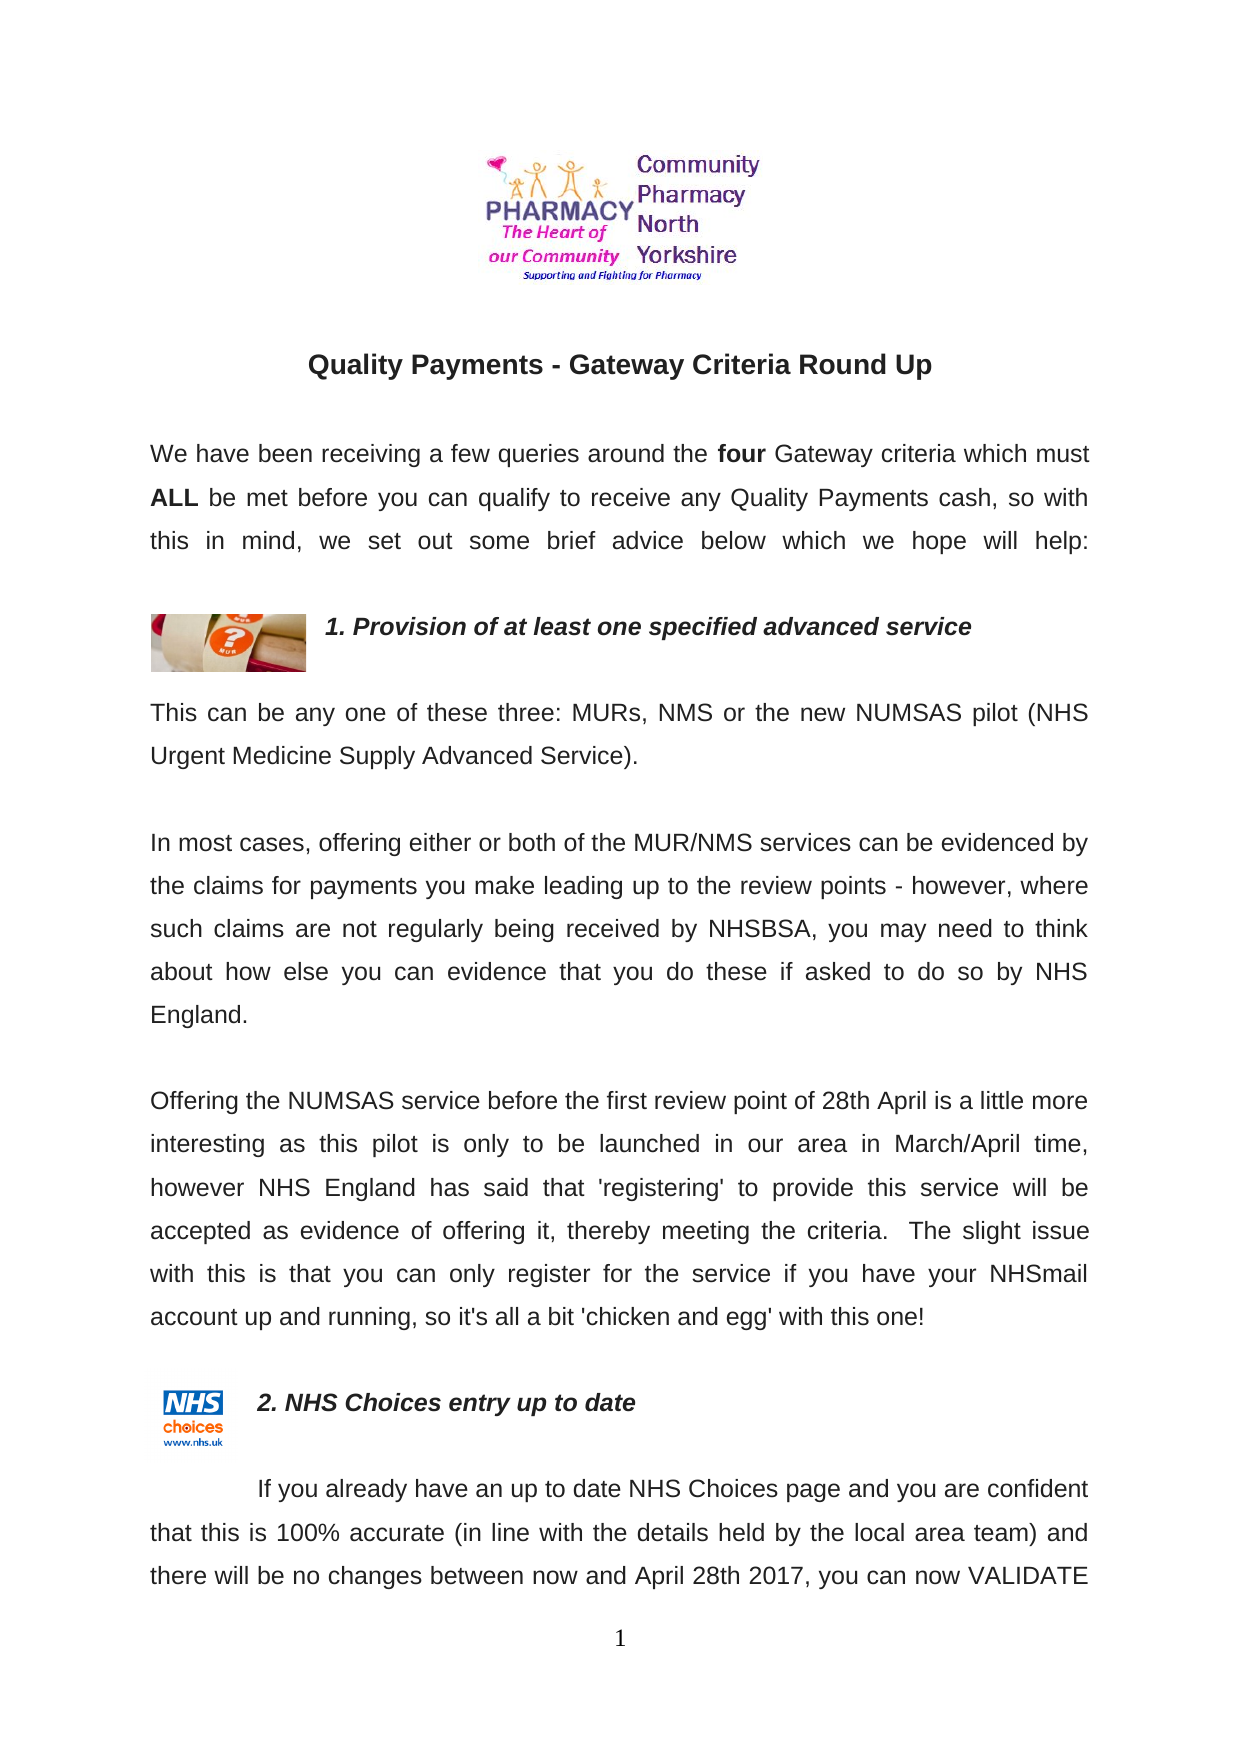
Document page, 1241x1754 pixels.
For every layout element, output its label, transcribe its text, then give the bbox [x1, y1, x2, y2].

text This can be any one of these three: MURs, NMS or the new NUMSAS pilot (NHS Urgent Medicine Supply Advanced Service). [150, 698, 1090, 770]
picture [144, 1368, 239, 1463]
text We have been receiving a few queries around the four Gateway criteria which must ALL be met before you can qualify to receive any Quality Payments cash, so with this in mind, we set out some brief advice below which we hope will help: [150, 396, 1090, 598]
picture [478, 150, 763, 285]
text In most cases, offering either or both of the MUR/NMS services can be evidenced by the claims for payments you make leading up to the review points - however, where such claims are not regularly being received by NHSBSA, you may need to think about how else you can evidence that you do these if asked to do so by NHS England. Offering the NUMSAS service before the first review point of 28th April is a little more interesting as this pilot is only to be launched in our area in March/April time, however NHS England has said that 'registering' to provide this service will be accepted as evidence of offering it, thereby meeting the criteria. The slight issue with this is that you can only register for the service if you have your NHSmail account up and running, so it's all a bit 'chicken and egg' with this one! [150, 784, 1090, 1331]
text 1. Provision of at least one specified advanced service [150, 612, 1090, 641]
text 2. NHS Choices entry up to date [239, 1388, 1090, 1417]
text Quality Payments - Gateway Criteria Round Up [150, 348, 1090, 380]
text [150, 1474, 1090, 1589]
picture [149, 614, 306, 671]
